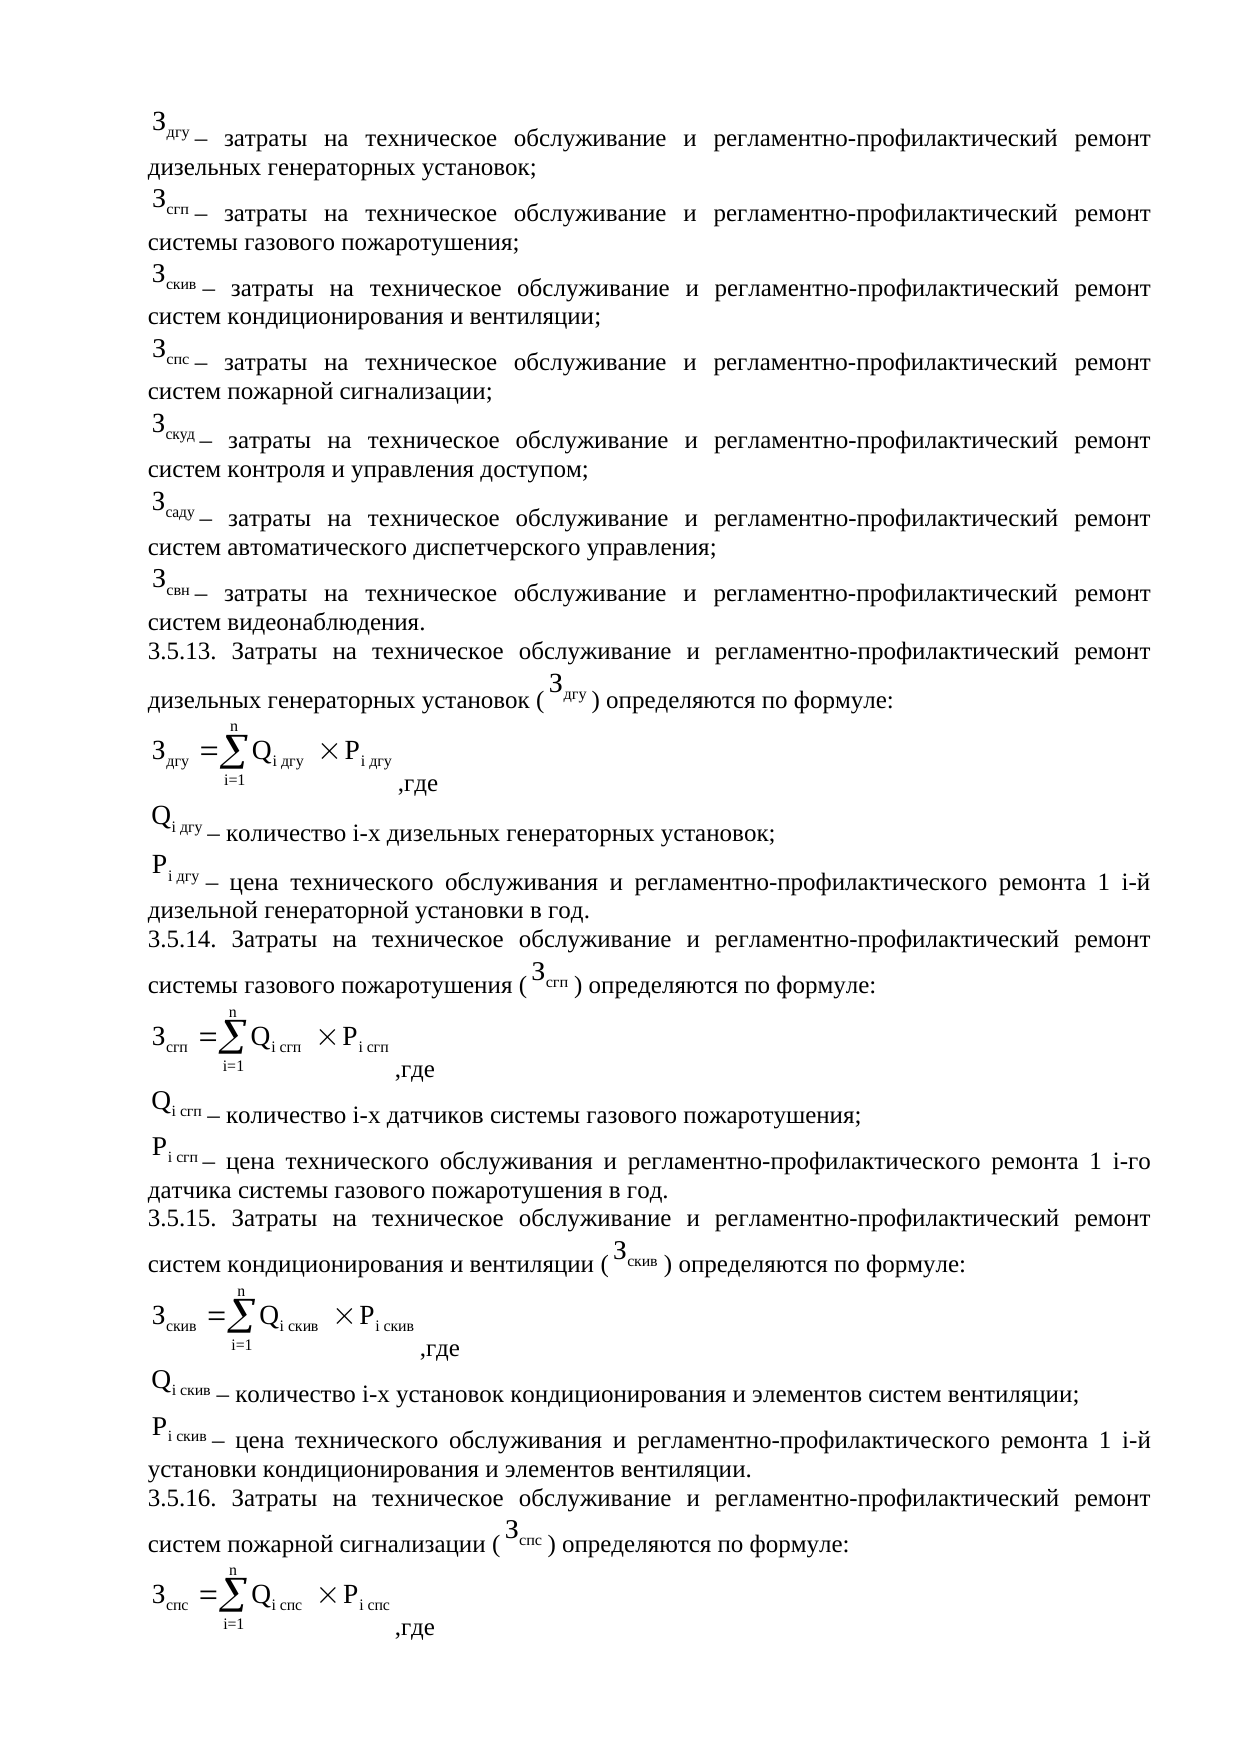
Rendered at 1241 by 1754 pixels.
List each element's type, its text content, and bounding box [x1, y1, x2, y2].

text – цена технического обслуживания и регламентно-профилактического ремонта 1 i-го датчика системы газового пожаротушения в год. [148, 1129, 1152, 1203]
text ,где [148, 1278, 1152, 1362]
text – цена технического обслуживания и регламентно-профилактического ремонта 1 i-й дизельной генераторной установки в год. [148, 846, 1152, 924]
text ,где [148, 714, 1152, 797]
text – количество i-х дизельных генераторных установок; [148, 797, 1152, 846]
text – затраты на техническое обслуживание и регламентно-профилактический ремонт систем видеонаблюдения. [148, 561, 1152, 636]
text – затраты на техническое обслуживание и регламентно-профилактический ремонт систем автоматического диспетчерского управления; [148, 483, 1152, 561]
text – затраты на техническое обслуживание и регламентно-профилактический ремонт систем контроля и управления доступом; [148, 405, 1152, 483]
text – затраты на техническое обслуживание и регламентно-профилактический ремонт систем пожарной сигнализации; [148, 330, 1152, 405]
text ,где [148, 1557, 1152, 1641]
text – количество i-х установок кондиционирования и элементов систем вентиляции; [148, 1362, 1152, 1408]
text 3.5.15. Затраты на техническое обслуживание и регламентно-профилактический ремонт систем кондиционирования и вентиляции () определяются по формуле: [148, 1203, 1152, 1278]
text ,где [148, 999, 1152, 1083]
text – затраты на техническое обслуживание и регламентно-профилактический ремонт систем кондиционирования и вентиляции; [148, 255, 1152, 330]
text – затраты на техническое обслуживание и регламентно-профилактический ремонт системы газового пожаротушения; [148, 181, 1152, 255]
text 3.5.14. Затраты на техническое обслуживание и регламентно-профилактический ремонт системы газового пожаротушения () определяются по формуле: [148, 924, 1152, 999]
text – затраты на техническое обслуживание и регламентно-профилактический ремонт дизельных генераторных установок; [148, 103, 1152, 181]
text – цена технического обслуживания и регламентно-профилактического ремонта 1 i-й установки кондиционирования и элементов вентиляции. [148, 1408, 1152, 1483]
text 3.5.13. Затраты на техническое обслуживание и регламентно-профилактический ремонт дизельных генераторных установок () определяются по формуле: [148, 636, 1152, 714]
text 3.5.16. Затраты на техническое обслуживание и регламентно-профилактический ремонт систем пожарной сигнализации () определяются по формуле: [148, 1483, 1152, 1557]
text – количество i-х датчиков системы газового пожаротушения; [148, 1083, 1152, 1129]
